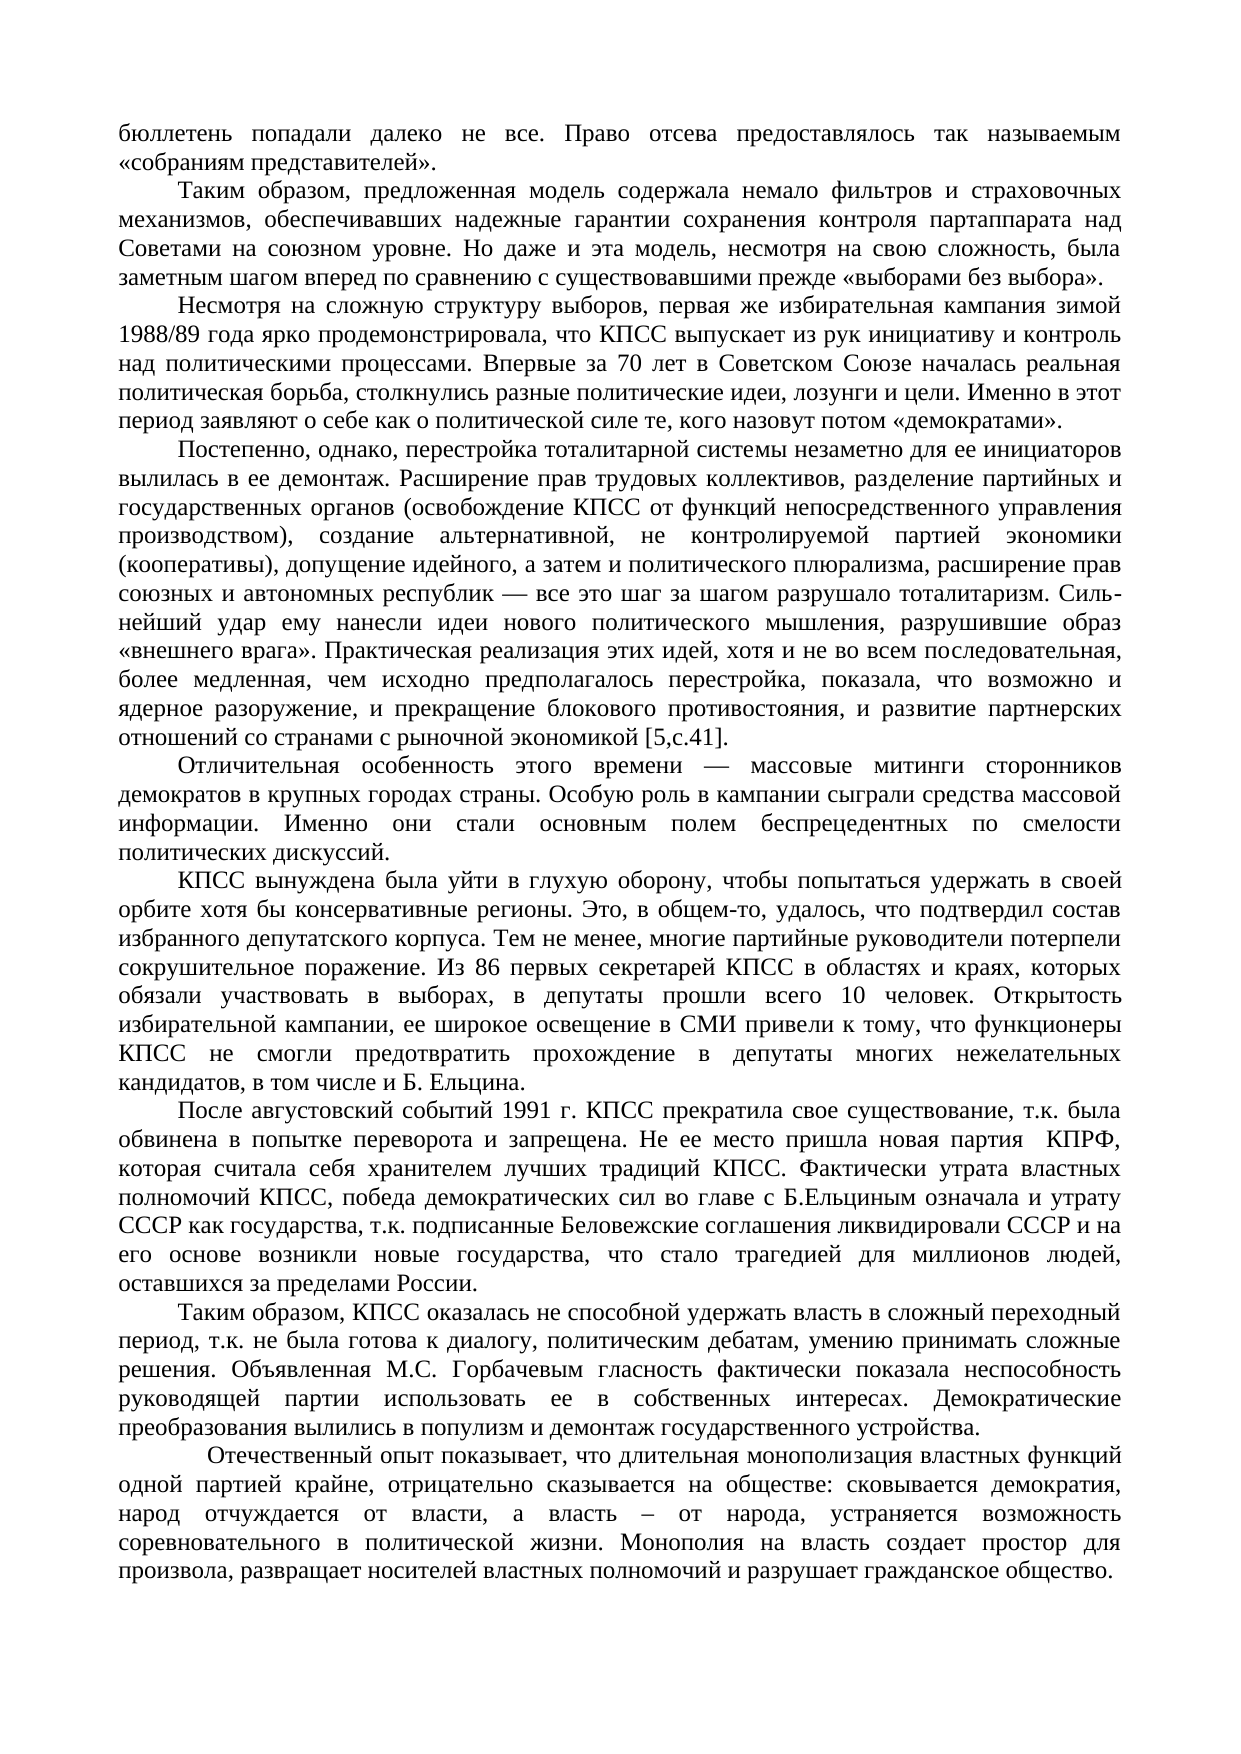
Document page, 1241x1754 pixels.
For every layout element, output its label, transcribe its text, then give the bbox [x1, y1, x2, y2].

text Несмотря на сложную структуру выборов, первая же избирательная кампания зимой 1988/89 года ярко продемонстрировала, что КПСС выпускает из рук инициативу и контроль над политическими процессами. Впервые за 70 лет в Советском Союзе началась реальная политическая борьба, столкнулись разные политические идеи, лозунги и цели. Именно в этот период заявляют о себе как о политической силе те, кого назовут потом «демократами». [118, 291, 1122, 434]
text Постепенно, однако, перестройка тоталитарной системы незаметно для ее инициаторов вылилась в ее демонтаж. Расширение прав трудовых коллективов, разделение партийных и государственных органов (освобождение КПСС от функций непосредственного управления производством), создание альтернативной, не контролируемой партией экономики (кооперативы), допущение идейного, а затем и политического плюрализма, расширение прав союзных и автономных республик — все это шаг за шагом разрушало тоталитаризм. Сильнейший удар ему нанесли идеи нового политического мышления, разрушившие образ «внешнего врага». Практическая реализация этих идей, хотя и не во всем последовательная, более медленная, чем исходно предполагалось перестройка, показала, что возможно и ядерное разоружение, и прекращение блокового противостояния, и развитие партнерских отношений со странами с рыночной экономикой [5,с.41]. [118, 434, 1122, 751]
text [118, 118, 1122, 176]
text Таким образом, предложенная модель содержала немало фильтров и страховочных механизмов, обеспечивавших надежные гарантии сохранения контроля партаппарата над Советами на союзном уровне. Но даже и эта модель, несмотря на свою сложность, была заметным шагом вперед по сравнению с существовавшими прежде «выборами без выбора». [118, 176, 1122, 291]
text Таким образом, КПСС оказалась не способной удержать власть в сложный переходный период, т.к. не была готова к диалогу, политическим дебатам, умению принимать сложные решения. Объявленная М.С. Горбачевым гласность фактически показала неспособность руководящей партии использовать ее в собственных интересах. Демократические преобразования вылились в популизм и демонтаж государственного устройства. [118, 1297, 1122, 1441]
text КПСС вынуждена была уйти в глухую оборону, чтобы попытаться удержать в своей орбите хотя бы консервативные регионы. Это, в общем-то, удалось, что подтвердил состав избранного депутатского корпуса. Тем не менее, многие партийные руководители потерпели сокрушительное поражение. Из 86 первых секретарей КПСС в областях и краях, которых обязали участвовать в выборах, в депутаты прошли всего 10 человек. Открытость избирательной кампании, ее широкое освещение в СМИ привели к тому, что функционеры КПСС не смогли предотвратить прохождение в депутаты многих нежелательных кандидатов, в том числе и Б. Ельцина. [118, 866, 1122, 1096]
text Отличительная особенность этого времени — массовые митинги сторонников демократов в крупных городах страны. Особую роль в кампании сыграли средства массовой информации. Именно они стали основным полем беспрецедентных по смелости политических дискуссий. [118, 751, 1122, 866]
text После августовский событий 1991 г. КПСС прекратила свое существование, т.к. была обвинена в попытке переворота и запрещена. Не ее место пришла новая партия КПРФ, которая считала себя хранителем лучших традиций КПСС. Фактически утрата властных полномочий КПСС, победа демократических сил во главе с Б.Ельциным означала и утрату СССР как государства, т.к. подписанные Беловежские соглашения ликвидировали СССР и на его основе возникли новые государства, что стало трагедией для миллионов людей, оставшихся за пределами России. [118, 1096, 1122, 1297]
text Отечественный опыт показывает, что длительная монополизация властных функций одной партией крайне, отрицательно сказывается на обществе: сковывается демократия, народ отчуждается от власти, а власть – от народа, устраняется возможность соревновательного в политической жизни. Монополия на власть создает простор для произвола, развращает носителей властных полномочий и разрушает гражданское общество. [118, 1441, 1122, 1584]
